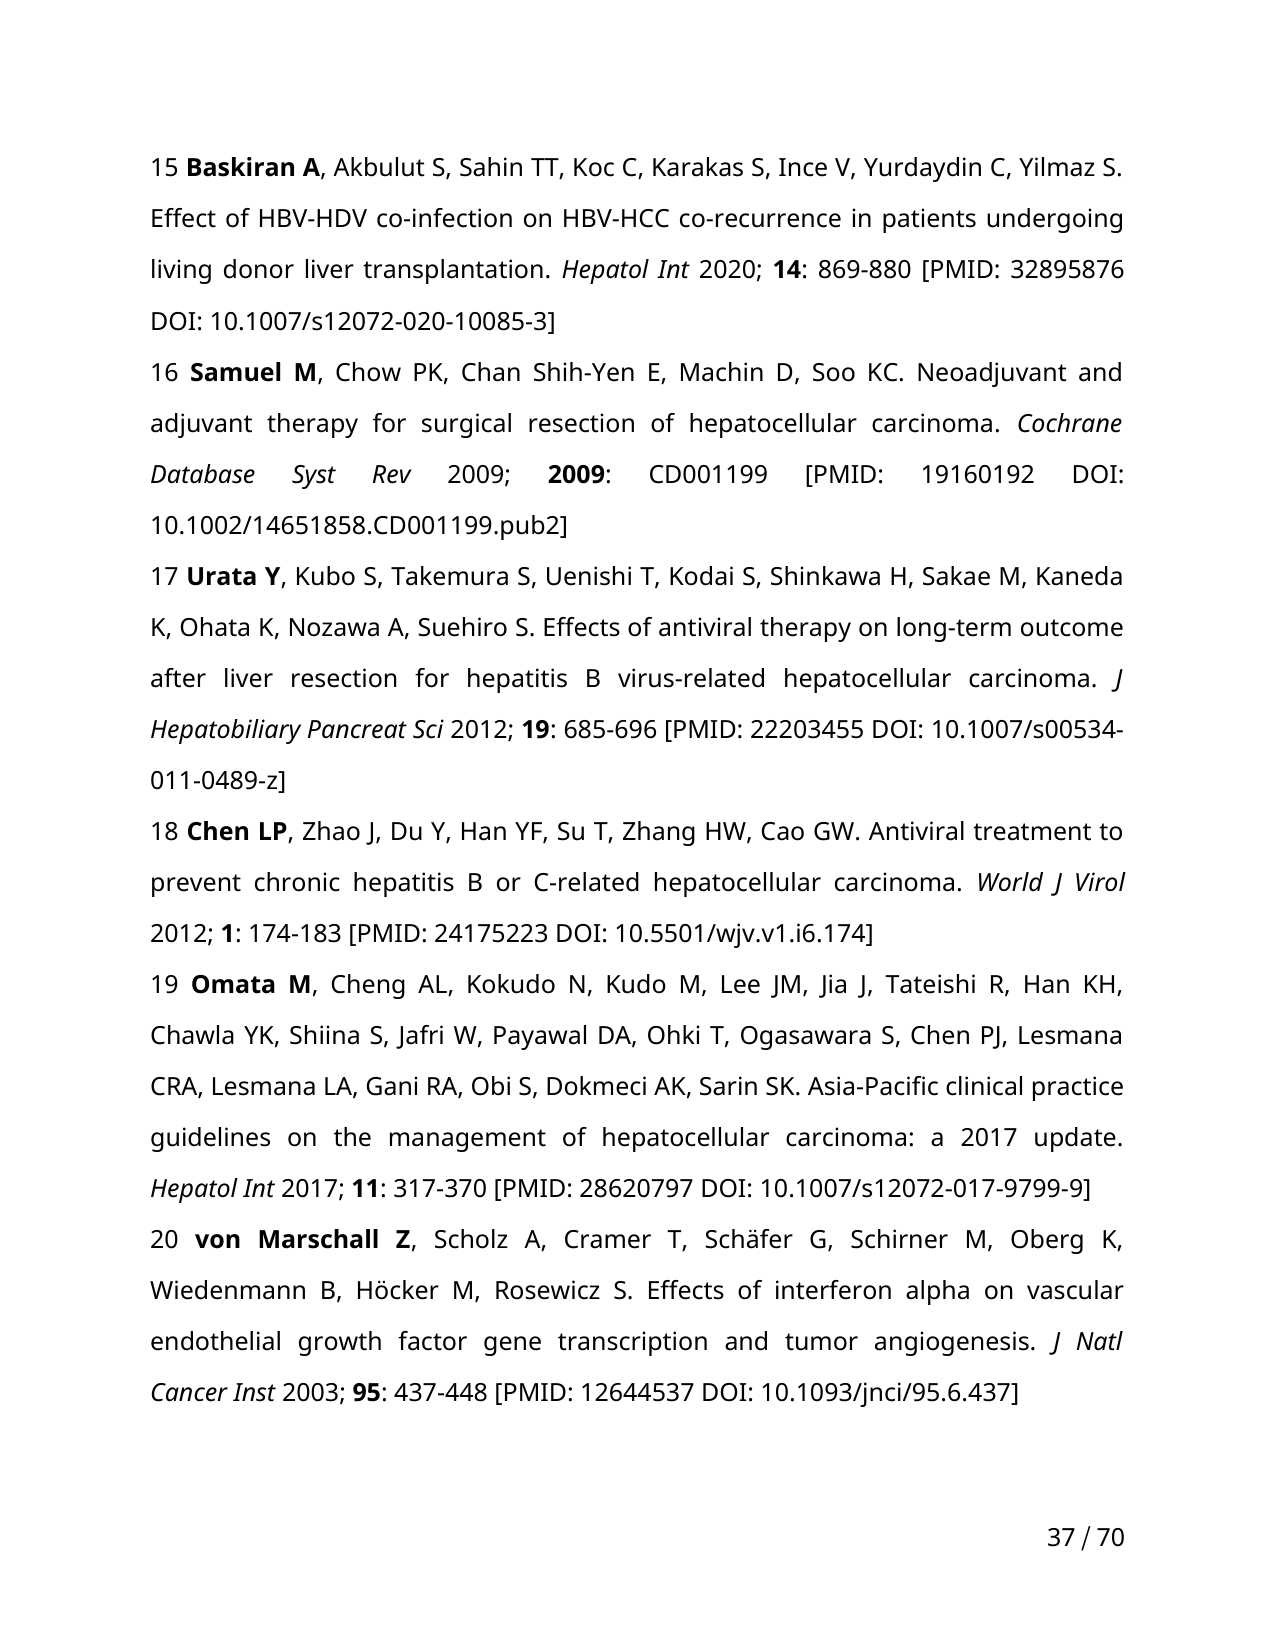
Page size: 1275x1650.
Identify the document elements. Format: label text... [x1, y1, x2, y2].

text 15 Baskiran A, Akbulut S, Sahin TT, Koc C, Karakas S, Ince V, Yurdaydin C, Yilmaz S. Effect of HBV-HDV co-infection on HBV-HCC co-recurrence in patients undergoing living donor liver transplantation. Hepatol Int 2020; 14: 869-880 [PMID: 32895876 DOI: 10.1007/s12072-020-10085-3] [150, 150, 1125, 337]
text 19 Omata M, Cheng AL, Kokudo N, Kudo M, Lee JM, Jia J, Tateishi R, Han KH, Chawla YK, Shiina S, Jafri W, Payawal DA, Ohki T, Ogasawara S, Chen PJ, Lesmana CRA, Lesmana LA, Gani RA, Obi S, Dokmeci AK, Sarin SK. Asia-Pacific clinical practice guidelines on the management of hepatocellular carcinoma: a 2017 update. Hepatol Int 2017; 11: 317-370 [PMID: 28620797 DOI: 10.1007/s12072-017-9799-9] [150, 967, 1125, 1205]
text 18 Chen LP, Zhao J, Du Y, Han YF, Su T, Zhang HW, Cao GW. Antiviral treatment to prevent chronic hepatitis B or C-related hepatocellular carcinoma. World J Virol 2012; 1: 174-183 [PMID: 24175223 DOI: 10.5501/wjv.v1.i6.174] [150, 813, 1125, 950]
text 16 Samuel M, Chow PK, Chan Shih-Yen E, Machin D, Soo KC. Neoadjuvant and adjuvant therapy for surgical resection of hepatocellular carcinoma. Cochrane Database Syst Rev 2009; 2009: CD001199 [PMID: 19160192 DOI: 10.1002/14651858.CD001199.pub2] [150, 354, 1125, 541]
text 17 Urata Y, Kubo S, Takemura S, Uenishi T, Kodai S, Shinkawa H, Sakae M, Kaneda K, Ohata K, Nozawa A, Suehiro S. Effects of antiviral therapy on long-term outcome after liver resection for hepatitis B virus-related hepatocellular carcinoma. J Hepatobiliary Pancreat Sci 2012; 19: 685-696 [PMID: 22203455 DOI: 10.1007/s00534-011-0489-z] [150, 558, 1125, 797]
text 20 von Marschall Z, Scholz A, Cramer T, Schäfer G, Schirner M, Oberg K, Wiedenmann B, Höcker M, Rosewicz S. Effects of interferon alpha on vascular endothelial growth factor gene transcription and tumor angiogenesis. J Natl Cancer Inst 2003; 95: 437-448 [PMID: 12644537 DOI: 10.1093/jnci/95.6.437] [150, 1222, 1125, 1409]
